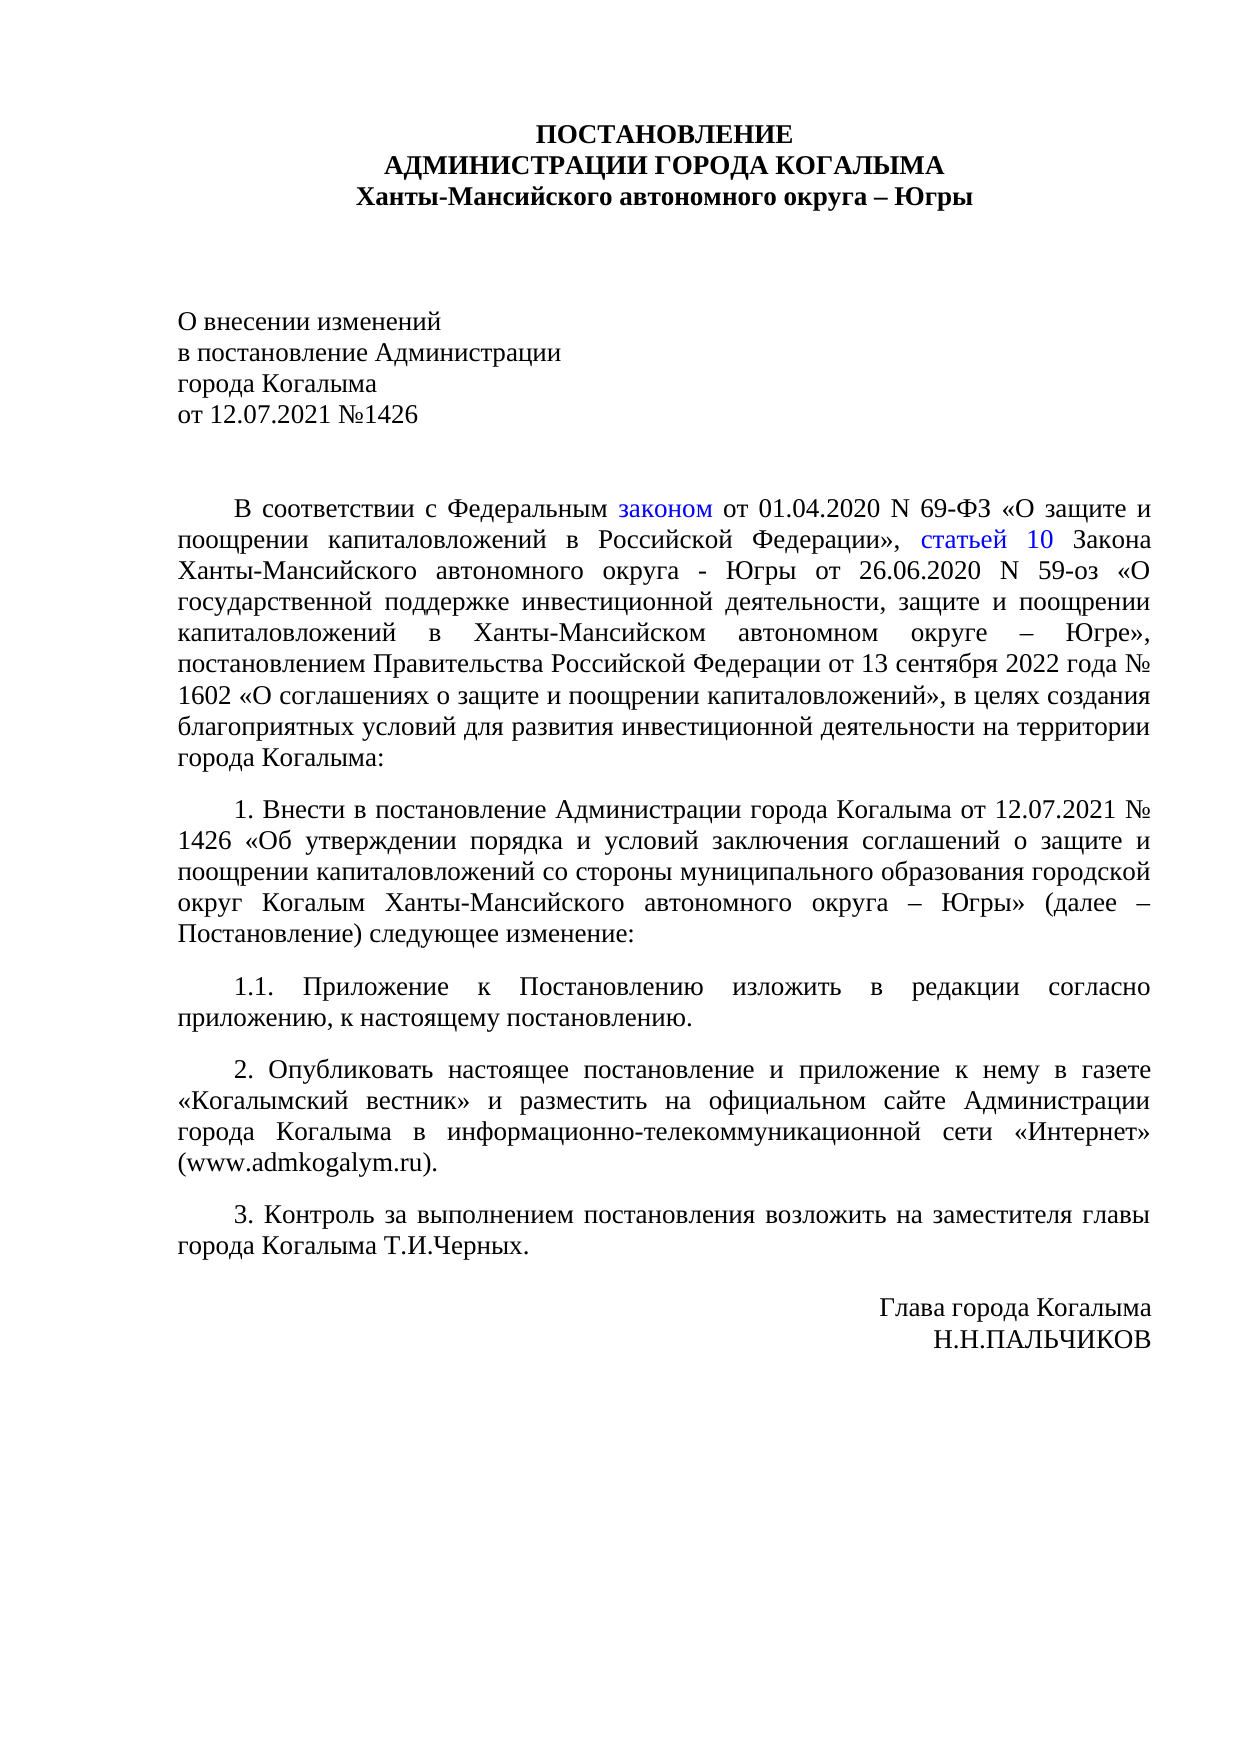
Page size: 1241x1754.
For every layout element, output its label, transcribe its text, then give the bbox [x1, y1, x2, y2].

text Глава города Когалыма [177, 1292, 1152, 1323]
title АДМИНИСТРАЦИИ ГОРОДА КОГАЛЫМА [177, 149, 1152, 180]
text 2. Опубликовать настоящее постановление и приложение к нему в газете «Когалымский вестник» и разместить на официальном сайте Администрации города Когалыма в информационно-телекоммуникационной сети «Интернет» (www.admkogalym.ru). [177, 1053, 1152, 1177]
text города Когалыма [177, 367, 1152, 398]
text 1. Внести в постановление Администрации города Когалыма от 12.07.2021 № 1426 «Об утверждении порядка и условий заключения соглашений о защите и поощрении капиталовложений со стороны муниципального образования городской округ Когалым Ханты-Мансийского автономного округа – Югры» (далее – Постановление) следующее изменение: [177, 793, 1152, 949]
text 1.1. Приложение к Постановлению изложить в редакции согласно приложению, к настоящему постановлению. [177, 969, 1152, 1032]
text в постановление Администрации [177, 336, 1152, 367]
text 3. Контроль за выполнением постановления возложить на заместителя главы города Когалыма Т.И.Черных. [177, 1198, 1152, 1260]
text В соответствии с Федеральным законом от 01.04.2020 N 69-ФЗ «О защите и поощрении капиталовложений в Российской Федерации», статьей 10 Закона Ханты-Мансийского автономного округа - Югры от 26.06.2020 N 59-оз «О государственной поддержке инвестиционной деятельности, защите и поощрении капиталовложений в Ханты-Мансийском автономном округе – Югре», постановлением Правительства Российской Федерации от 13 сентября 2022 года № 1602 «О соглашениях о защите и поощрении капиталовложений», в целях создания благоприятных условий для развития инвестиционной деятельности на территории города Когалыма: [177, 492, 1152, 772]
text О внесении изменений [177, 305, 1152, 336]
text от 12.07.2021 №1426 [177, 398, 1152, 429]
title Ханты-Мансийского автономного округа – Югры [177, 180, 1152, 212]
text Н.Н.ПАЛЬЧИКОВ [177, 1323, 1152, 1354]
title ПОСТАНОВЛЕНИЕ [177, 118, 1152, 149]
